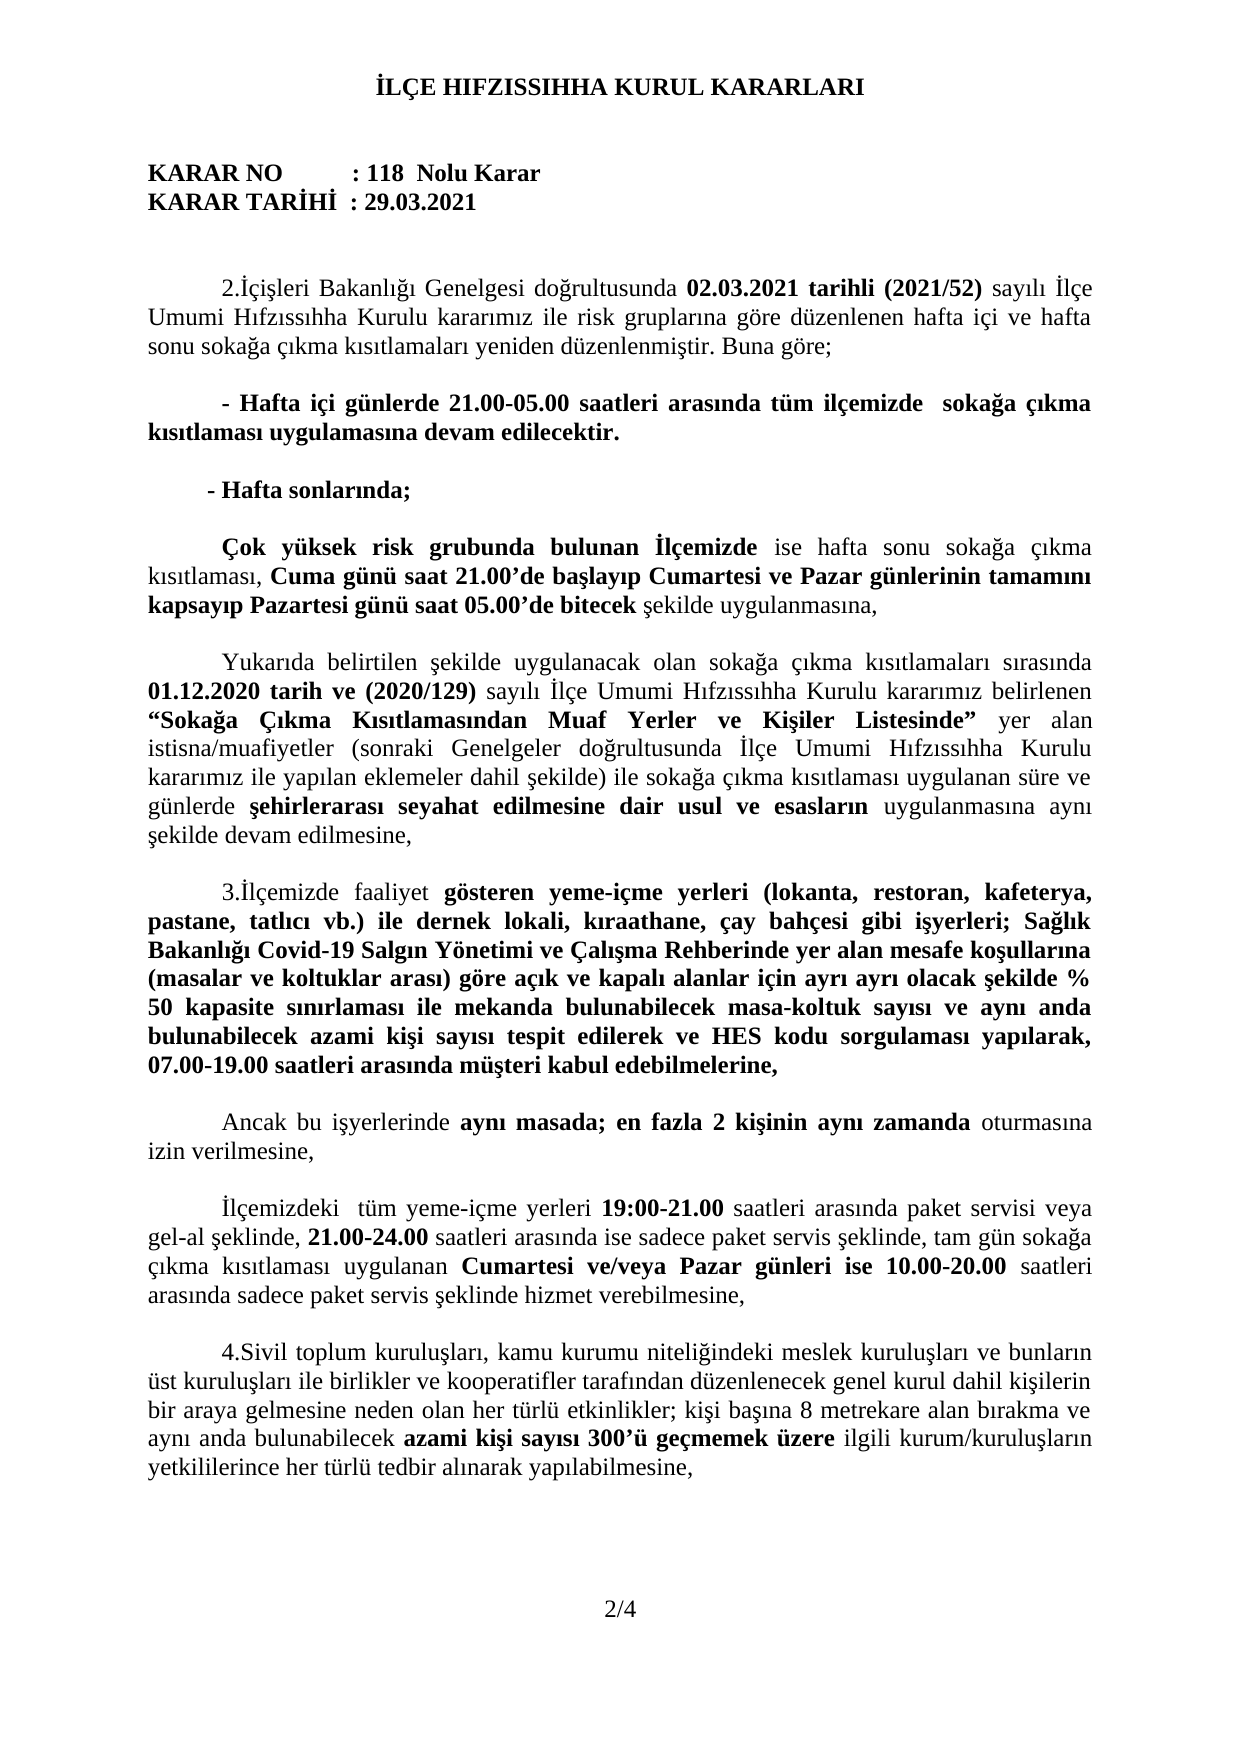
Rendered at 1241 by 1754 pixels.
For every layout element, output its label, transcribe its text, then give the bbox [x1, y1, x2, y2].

text 4.Sivil toplum kuruluşları, kamu kurumu niteliğindeki meslek kuruluşları ve bunların üst kuruluşları ile birlikler ve kooperatifler tarafından düzenlenecek genel kurul dahil kişilerin bir araya gelmesine neden olan her türlü etkinlikler; kişi başına 8 metrekare alan bırakma ve aynı anda bulunabilecek azami kişi sayısı 300’ü geçmemek üzere ilgili kurum/kuruluşların yetkililerince her türlü tedbir alınarak yapılabilmesine, [148, 1337, 1092, 1481]
text 3.İlçemizde faaliyet gösteren yeme-içme yerleri (lokanta, restoran, kafeterya, pastane, tatlıcı vb.) ile dernek lokali, kıraathane, çay bahçesi gibi işyerleri; Sağlık Bakanlığı Covid-19 Salgın Yönetimi ve Çalışma Rehberinde yer alan mesafe koşullarına (masalar ve koltuklar arası) göre açık ve kapalı alanlar için ayrı ayrı olacak şekilde % 50 kapasite sınırlaması ile mekanda bulunabilecek masa-koltuk sayısı ve aynı anda bulunabilecek azami kişi sayısı tespit edilerek ve HES kodu sorgulaması yapılarak, 07.00-19.00 saatleri arasında müşteri kabul edebilmelerine, [148, 877, 1092, 1078]
text - Hafta içi günlerde 21.00-05.00 saatleri arasında tüm ilçemizde sokağa çıkma kısıtlaması uygulamasına devam edilecektir. [148, 388, 1092, 446]
text KARAR NO : 118 Nolu Karar [148, 158, 1092, 187]
text Çok yüksek risk grubunda bulunan İlçemizde ise hafta sonu sokağa çıkma kısıtlaması, Cuma günü saat 21.00’de başlayıp Cumartesi ve Pazar günlerinin tamamını kapsayıp Pazartesi günü saat 05.00’de bitecek şekilde uygulanmasına, [148, 532, 1092, 618]
text KARAR TARİHİ : 29.03.2021 [148, 187, 1092, 216]
text Yukarıda belirtilen şekilde uygulanacak olan sokağa çıkma kısıtlamaları sırasında 01.12.2020 tarih ve (2020/129) sayılı İlçe Umumi Hıfzıssıhha Kurulu kararımız belirlenen “Sokağa Çıkma Kısıtlamasından Muaf Yerler ve Kişiler Listesinde” yer alan istisna/muafiyetler (sonraki Genelgeler doğrultusunda İlçe Umumi Hıfzıssıhha Kurulu kararımız ile yapılan eklemeler dahil şekilde) ile sokağa çıkma kısıtlaması uygulanan süre ve günlerde şehirlerarası seyahat edilmesine dair usul ve esasların uygulanmasına aynı şekilde devam edilmesine, [148, 647, 1092, 848]
text Ancak bu işyerlerinde aynı masada; en fazla 2 kişinin aynı zamanda oturmasına izin verilmesine, [148, 1107, 1092, 1165]
text - Hafta sonlarında; [148, 475, 1092, 503]
text 2.İçişleri Bakanlığı Genelgesi doğrultusunda 02.03.2021 tarihli (2021/52) sayılı İlçe Umumi Hıfzıssıhha Kurulu kararımız ile risk gruplarına göre düzenlenen hafta içi ve hafta sonu sokağa çıkma kısıtlamaları yeniden düzenlenmiştir. Buna göre; [148, 273, 1092, 360]
text İLÇE HIFZISSIHHA KURUL KARARLARI [148, 72, 1092, 101]
text İlçemizdeki tüm yeme-içme yerleri 19:00-21.00 saatleri arasında paket servisi veya gel-al şeklinde, 21.00-24.00 saatleri arasında ise sadece paket servis şeklinde, tam gün sokağa çıkma kısıtlaması uygulanan Cumartesi ve/veya Pazar günleri ise 10.00-20.00 saatleri arasında sadece paket servis şeklinde hizmet verebilmesine, [148, 1193, 1092, 1308]
